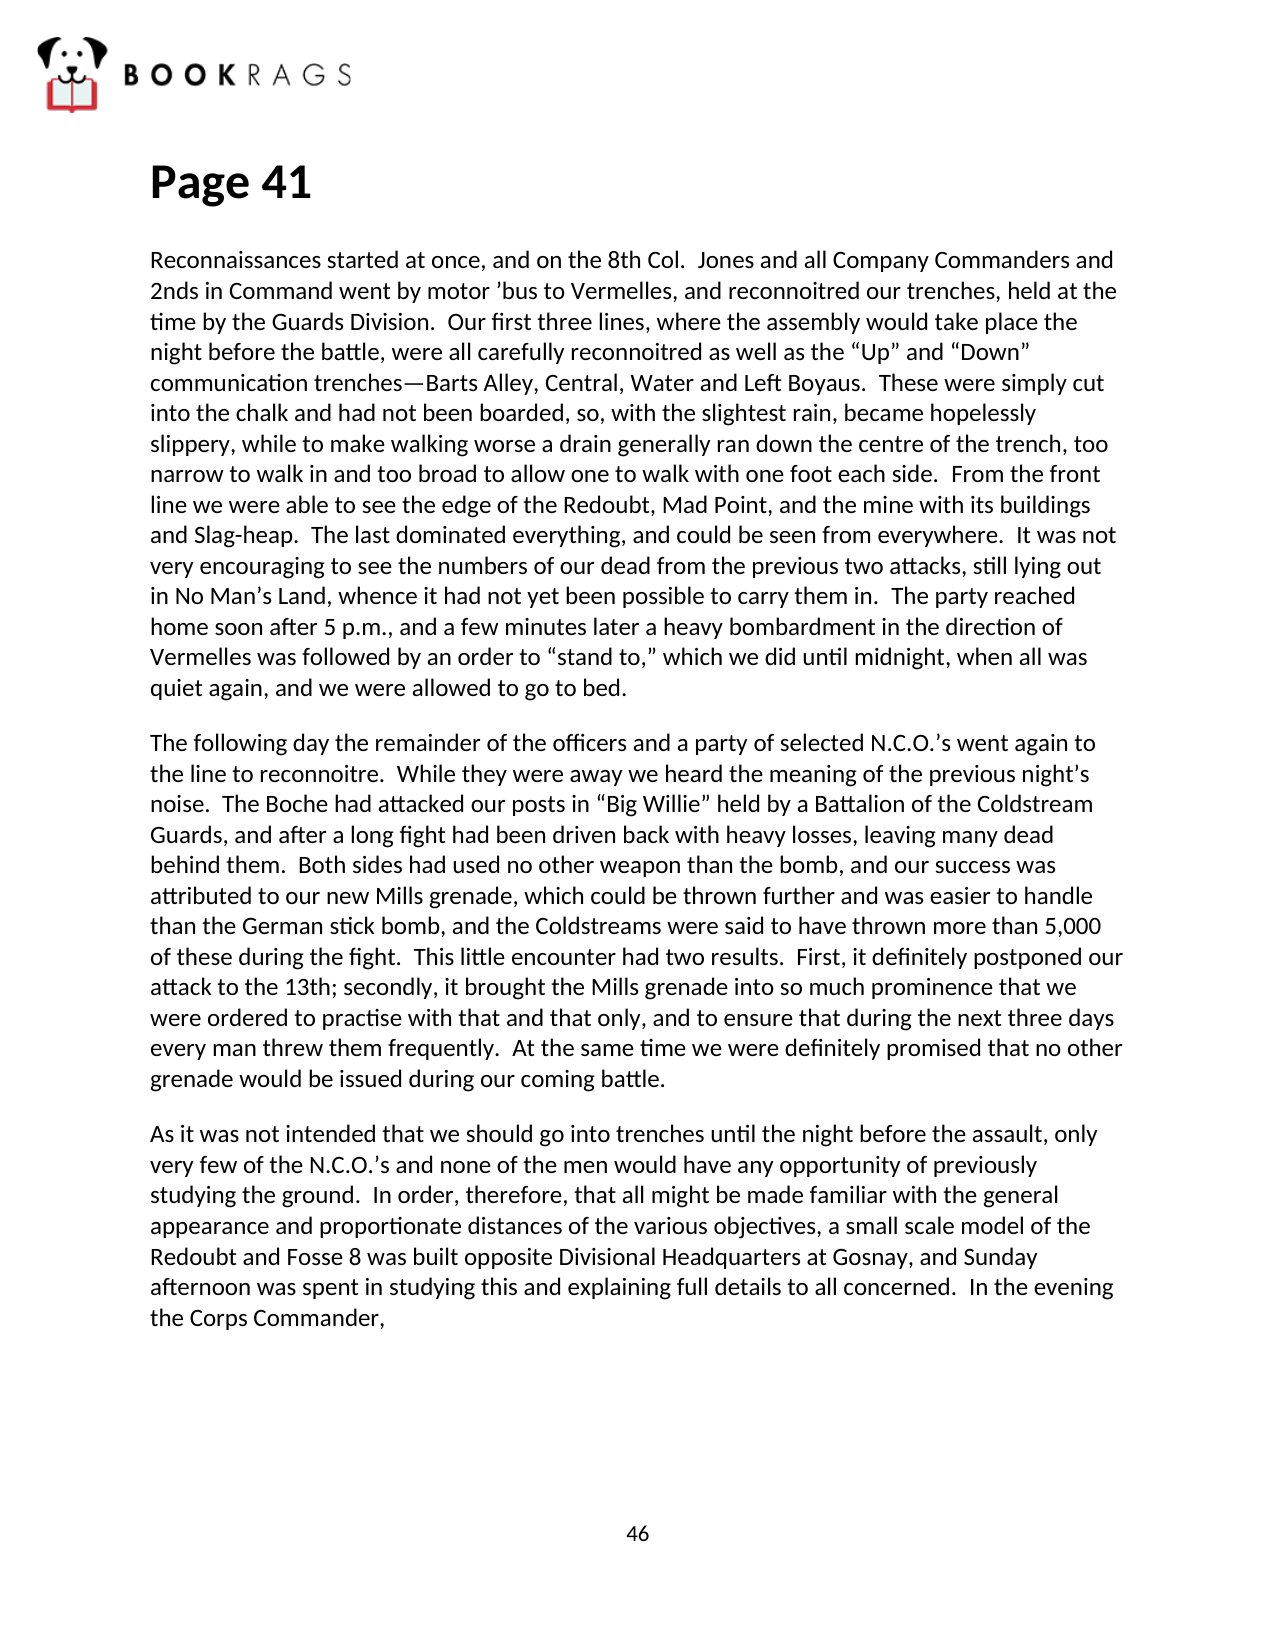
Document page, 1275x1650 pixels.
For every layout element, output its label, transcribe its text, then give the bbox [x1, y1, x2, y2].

text As it was not intended that we should go into trenches until the night before the assault, only very few of the N.C.O.’s and none of the men would have any opportunity of previously studying the ground. In order, therefore, that all might be made familiar with the general appearance and proportionate distances of the various objectives, a small scale model of the Redoubt and Fosse 8 was built opposite Divisional Headquarters at Gosnay, and Sunday afternoon was spent in studying this and explaining full details to all concerned. In the evening the Corps Commander, [150, 1119, 1125, 1332]
text The following day the remainder of the officers and a party of selected N.C.O.’s went again to the line to reconnoitre. While they were away we heard the meaning of the previous night’s noise. The Boche had attacked our posts in “Big Willie” held by a Battalion of the Coldstream Guards, and after a long fight had been driven back with heavy losses, leaving many dead behind them. Both sides had used no other weapon than the bomb, and our success was attributed to our new Mills grenade, which could be thrown further and was easier to handle than the German stick bomb, and the Coldstreams were said to have thrown more than 5,000 of these during the fight. This little encounter had two results. First, it definitely postponed our attack to the 13th; secondly, it brought the Mills grenade into so much prominence that we were ordered to practise with that and that only, and to ensure that during the next three days every man threw them frequently. At the same time we were definitely promised that no other grenade would be issued during our coming battle. [150, 727, 1125, 1094]
text Page 41 [150, 150, 1125, 211]
picture [37, 37, 351, 113]
text Reconnaissances started at once, and on the 8th Col. Jones and all Company Commanders and 2nds in Command went by motor ’bus to Vermelles, and reconnoitred our trenches, held at the time by the Guards Division. Our first three lines, where the assembly would take place the night before the battle, were all carefully reconnoitred as well as the “Up” and “Down” communication trenches—­Barts Alley, Central, Water and Left Boyaus. These were simply cut into the chalk and had not been boarded, so, with the slightest rain, became hopelessly slippery, while to make walking worse a drain generally ran down the centre of the trench, too narrow to walk in and too broad to allow one to walk with one foot each side. From the front line we were able to see the edge of the Redoubt, Mad Point, and the mine with its buildings and Slag-heap. The last dominated everything, and could be seen from everywhere. It was not very encouraging to see the numbers of our dead from the previous two attacks, still lying out in No Man’s Land, whence it had not yet been possible to carry them in. The party reached home soon after 5 p.m., and a few minutes later a heavy bombardment in the direction of Vermelles was followed by an order to “stand to,” which we did until midnight, when all was quiet again, and we were allowed to go to bed. [150, 244, 1125, 702]
